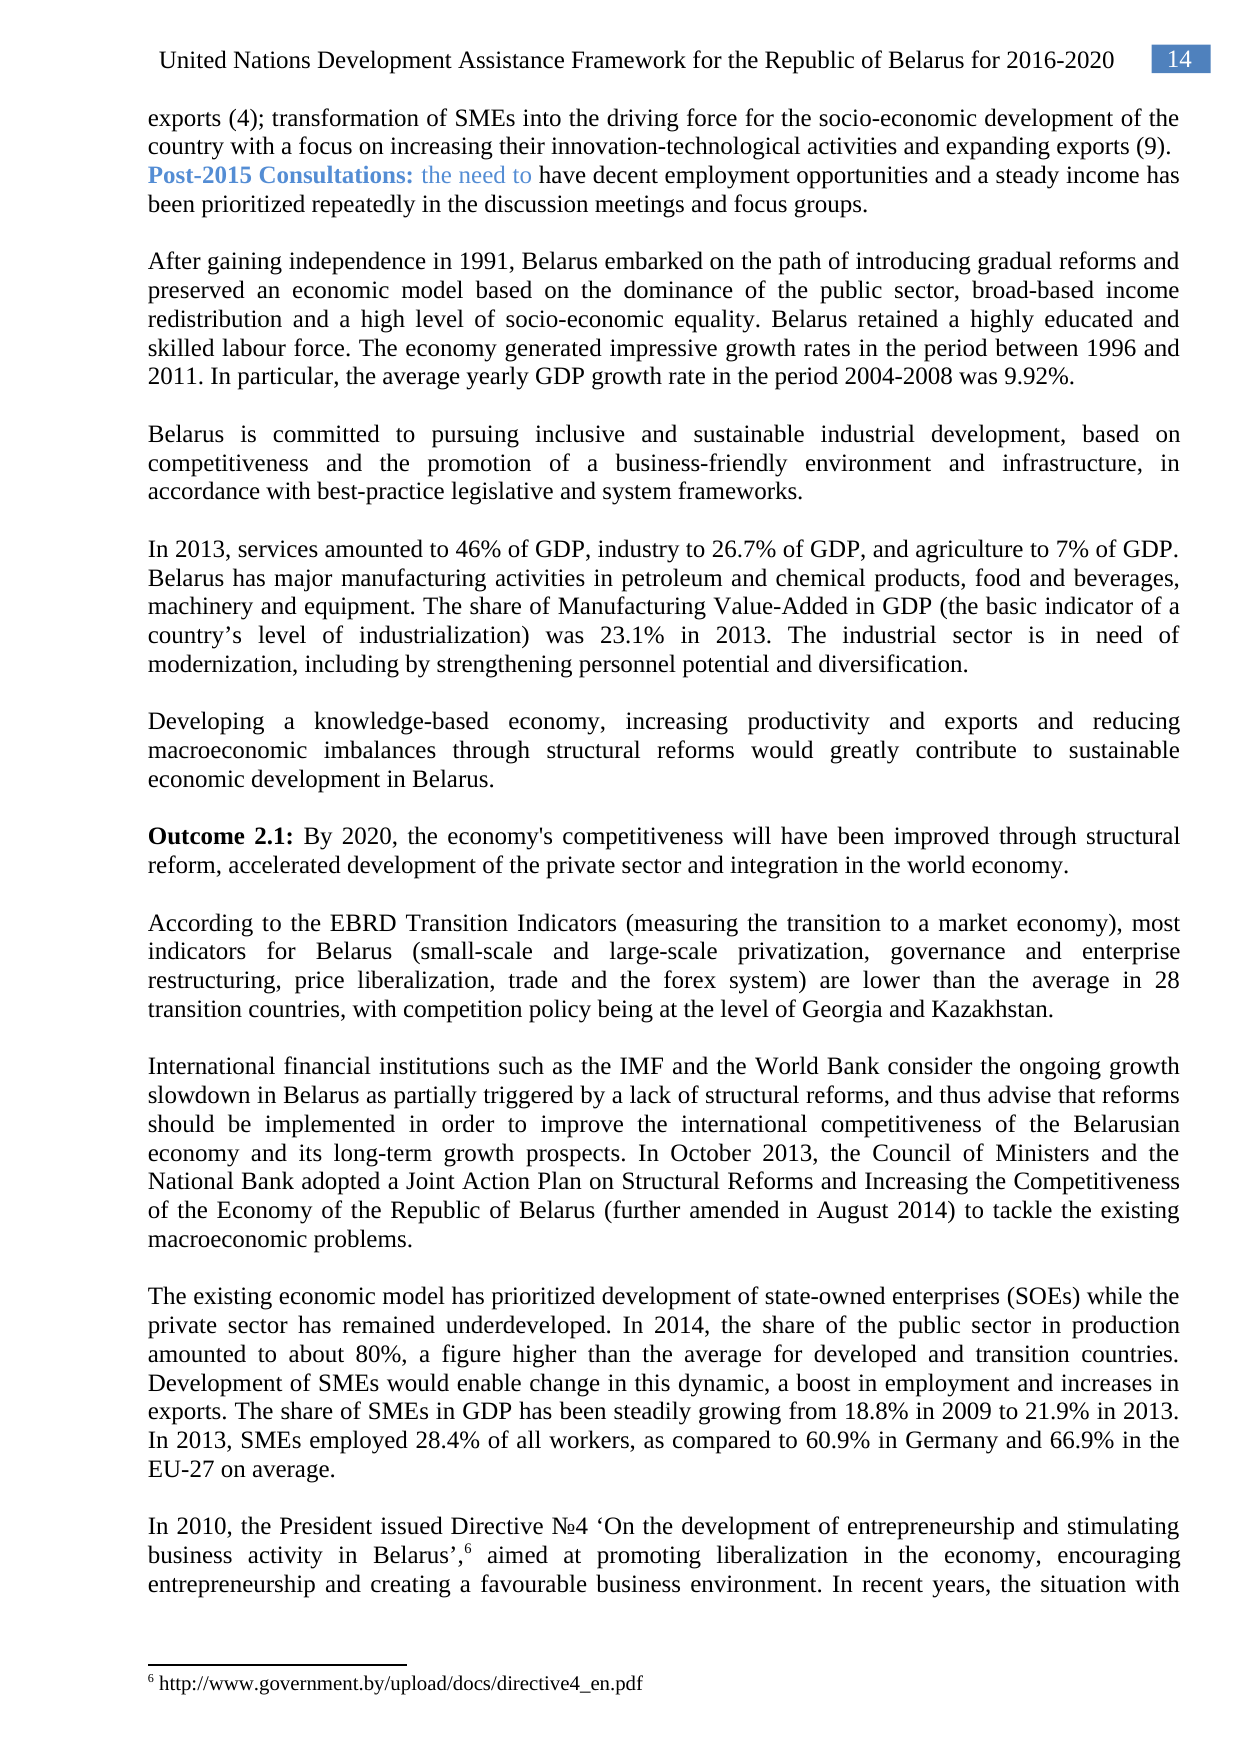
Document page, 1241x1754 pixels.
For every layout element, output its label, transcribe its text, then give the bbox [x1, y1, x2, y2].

text Outcome 2.1: By 2020, the economy's competitiveness will have been improved through structural reform, accelerated development of the private sector and integration in the world economy. [148, 821, 1181, 879]
text The existing economic model has prioritized development of state-owned enterprises (SOEs) while the private sector has remained underdeveloped. In 2014, the share of the public sector in production amounted to about 80%, a figure higher than the average for developed and transition countries. Development of SMEs would enable change in this dynamic, a boost in employment and increases in exports. The share of SMEs in GDP has been steadily growing from 18.8% in 2009 to 21.9% in 2013. In 2013, SMEs employed 28.4% of all workers, as compared to 60.9% in Germany and 66.9% in the EU-27 on average. [148, 1281, 1181, 1483]
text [148, 103, 1181, 160]
text According to the EBRD Transition Indicators (measuring the transition to a market economy), most indicators for Belarus (small-scale and large-scale privatization, governance and enterprise restructuring, price liberalization, trade and the forex system) are lower than the average in 28 transition countries, with competition policy being at the level of Georgia and Kazakhstan. [148, 908, 1181, 1023]
text After gaining independence in 1991, Belarus embarked on the path of introducing gradual reforms and preserved an economic model based on the dominance of the public sector, broad-based income redistribution and a high level of socio-economic equality. Belarus retained a highly educated and skilled labour force. The economy generated impressive growth rates in the period between 1996 and 2011. In particular, the average yearly GDP growth rate in the period 2004-2008 was 9.92%. [148, 246, 1181, 390]
text Developing a knowledge-based economy, increasing productivity and exports and reducing macroeconomic imbalances through structural reforms would greatly contribute to sustainable economic development in Belarus. [148, 706, 1181, 793]
text International financial institutions such as the IMF and the World Bank consider the ongoing growth slowdown in Belarus as partially triggered by a lack of structural reforms, and thus advise that reforms should be implemented in order to improve the international competitiveness of the Belarusian economy and its long-term growth prospects. In October 2013, the Council of Ministers and the National Bank adopted a Joint Action Plan on Structural Reforms and Increasing the Competitiveness of the Economy of the Republic of Belarus (further amended in August 2014) to tackle the existing macroeconomic problems. [148, 1051, 1181, 1253]
text In 2013, services amounted to 46% of GDP, industry to 26.7% of GDP, and agriculture to 7% of GDP. Belarus has major manufacturing activities in petroleum and chemical products, food and beverages, machinery and equipment. The share of Manufacturing Value-Added in GDP (the basic indicator of a country’s level of industrialization) was 23.1% in 2013. The industrial sector is in need of modernization, including by strengthening personnel potential and diversification. [148, 534, 1181, 678]
text Belarus is committed to pursuing inclusive and sustainable industrial development, based on competitiveness and the promotion of a business-friendly environment and infrastructure, in accordance with best-practice legislative and system frameworks. [148, 419, 1181, 505]
text Post-2015 Consultations: the need to have decent employment opportunities and a steady income has been prioritized repeatedly in the discussion meetings and focus groups. [148, 160, 1181, 218]
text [148, 1511, 1181, 1598]
